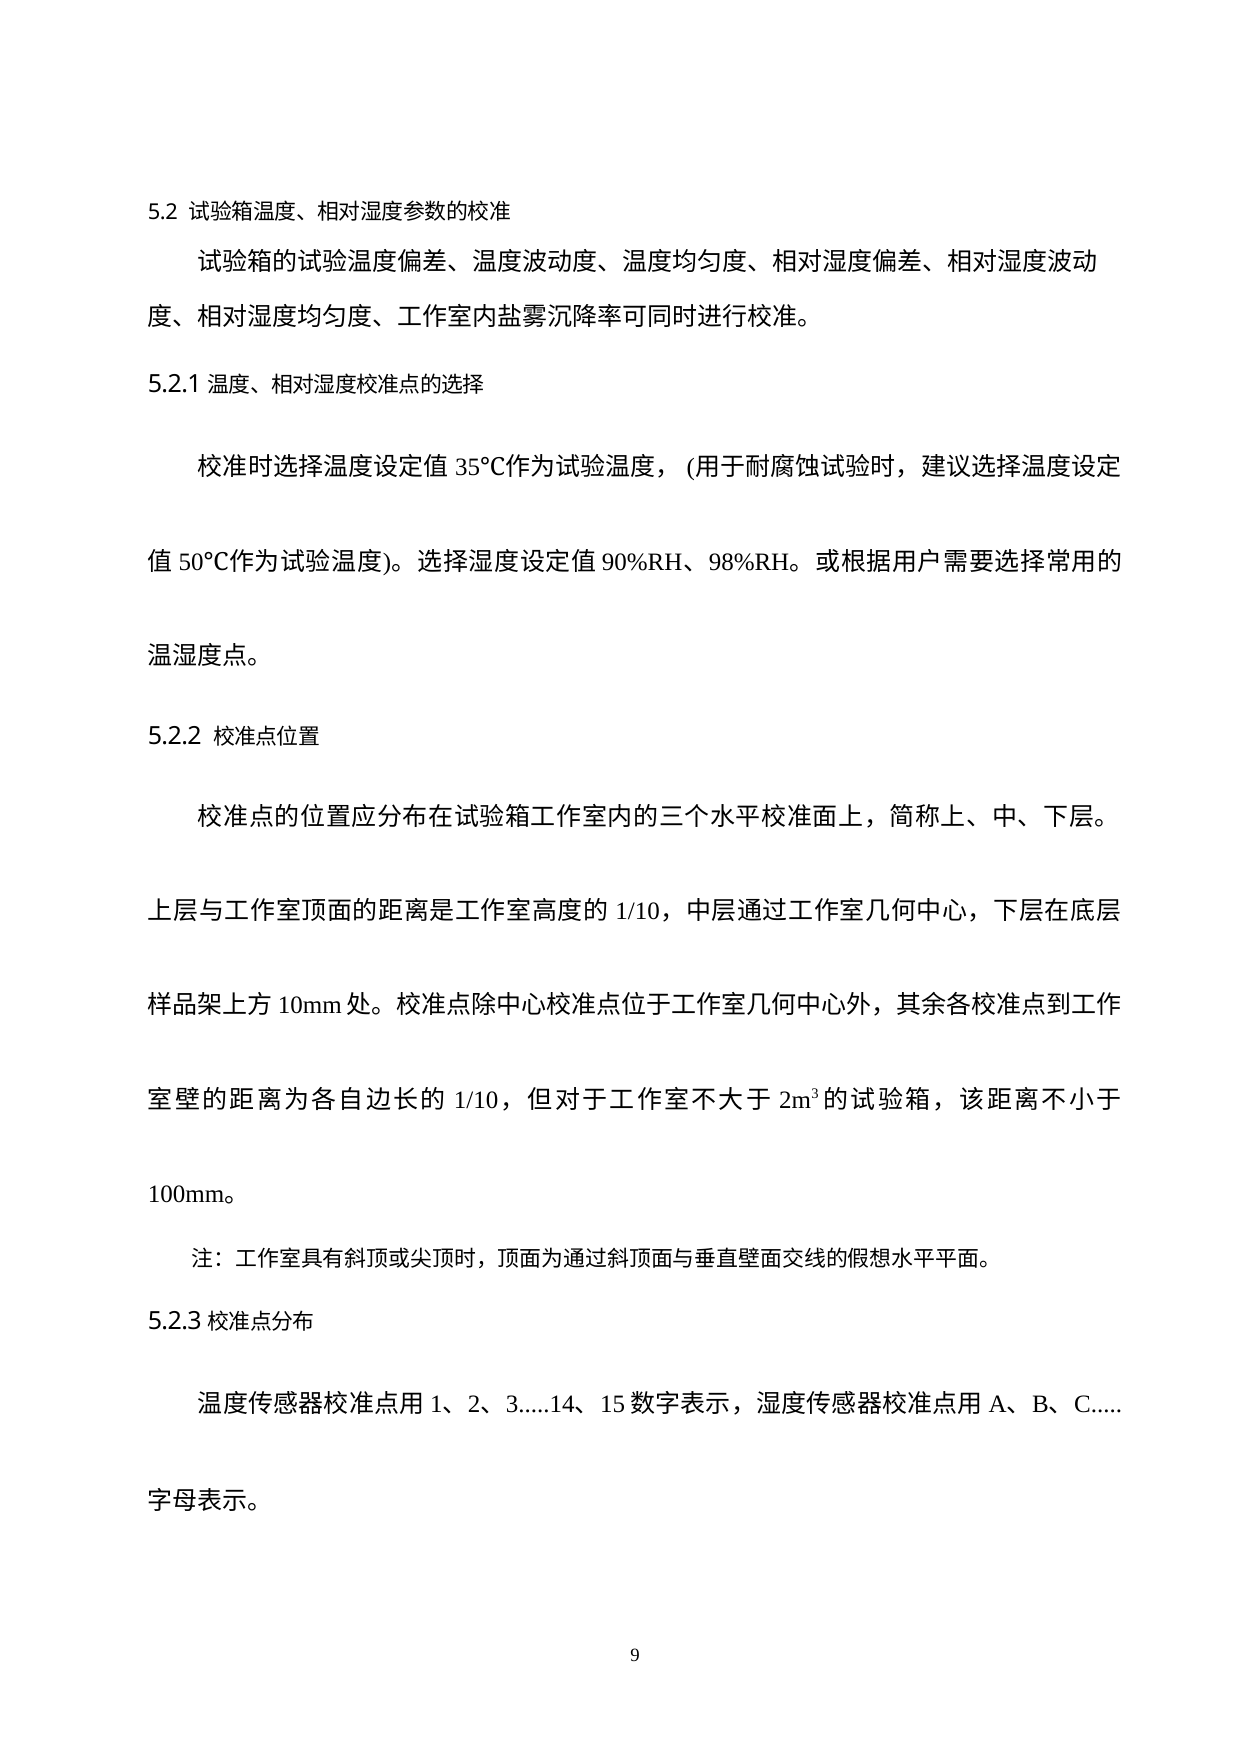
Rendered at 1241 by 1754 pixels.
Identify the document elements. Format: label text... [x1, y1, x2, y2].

text 校准点的位置应分布在试验箱工作室内的三个水平校准面上，简称上、中、下层。 上层与工作室顶面的距离是工作室高度的1/10，中层通过工作室几何中心，下层在底层样品架上方10mm处。校准点除中心校准点位于工作室几何中心外，其余各校准点到工作室壁的距离为各自边长的1/10，但对于工作室不大于2m3的试验箱，该距离不小于 100mm。 [148, 782, 1122, 1224]
list 温度、相对湿度校准点的选择 [148, 350, 1122, 415]
list 校准点位置 [148, 702, 1122, 767]
text 校准时选择温度设定值 35℃作为试验温度， (用于耐腐蚀试验时，建议选择温度设定值50℃作为试验温度)。选择湿度设定值90%RH、98%RH。或根据用户需要选择常用的温湿度点。 [148, 432, 1122, 686]
list 试验箱温度、相对湿度参数的校准 [148, 193, 1122, 226]
text 注：工作室具有斜顶或尖顶时，顶面为通过斜顶面与垂直壁面交线的假想水平平面。 [148, 1240, 1122, 1273]
list 校准点分布 [148, 1287, 1122, 1352]
text 温度传感器校准点用1、2、3.....14、15数字表示，湿度传感器校准点用A、B、C.....字母表示。 [148, 1369, 1122, 1531]
text 试验箱的试验温度偏差、温度波动度、温度均匀度、相对湿度偏差、相对湿度波动度、相对湿度均匀度、工作室内盐雾沉降率可同时进行校准。 [148, 242, 1122, 332]
